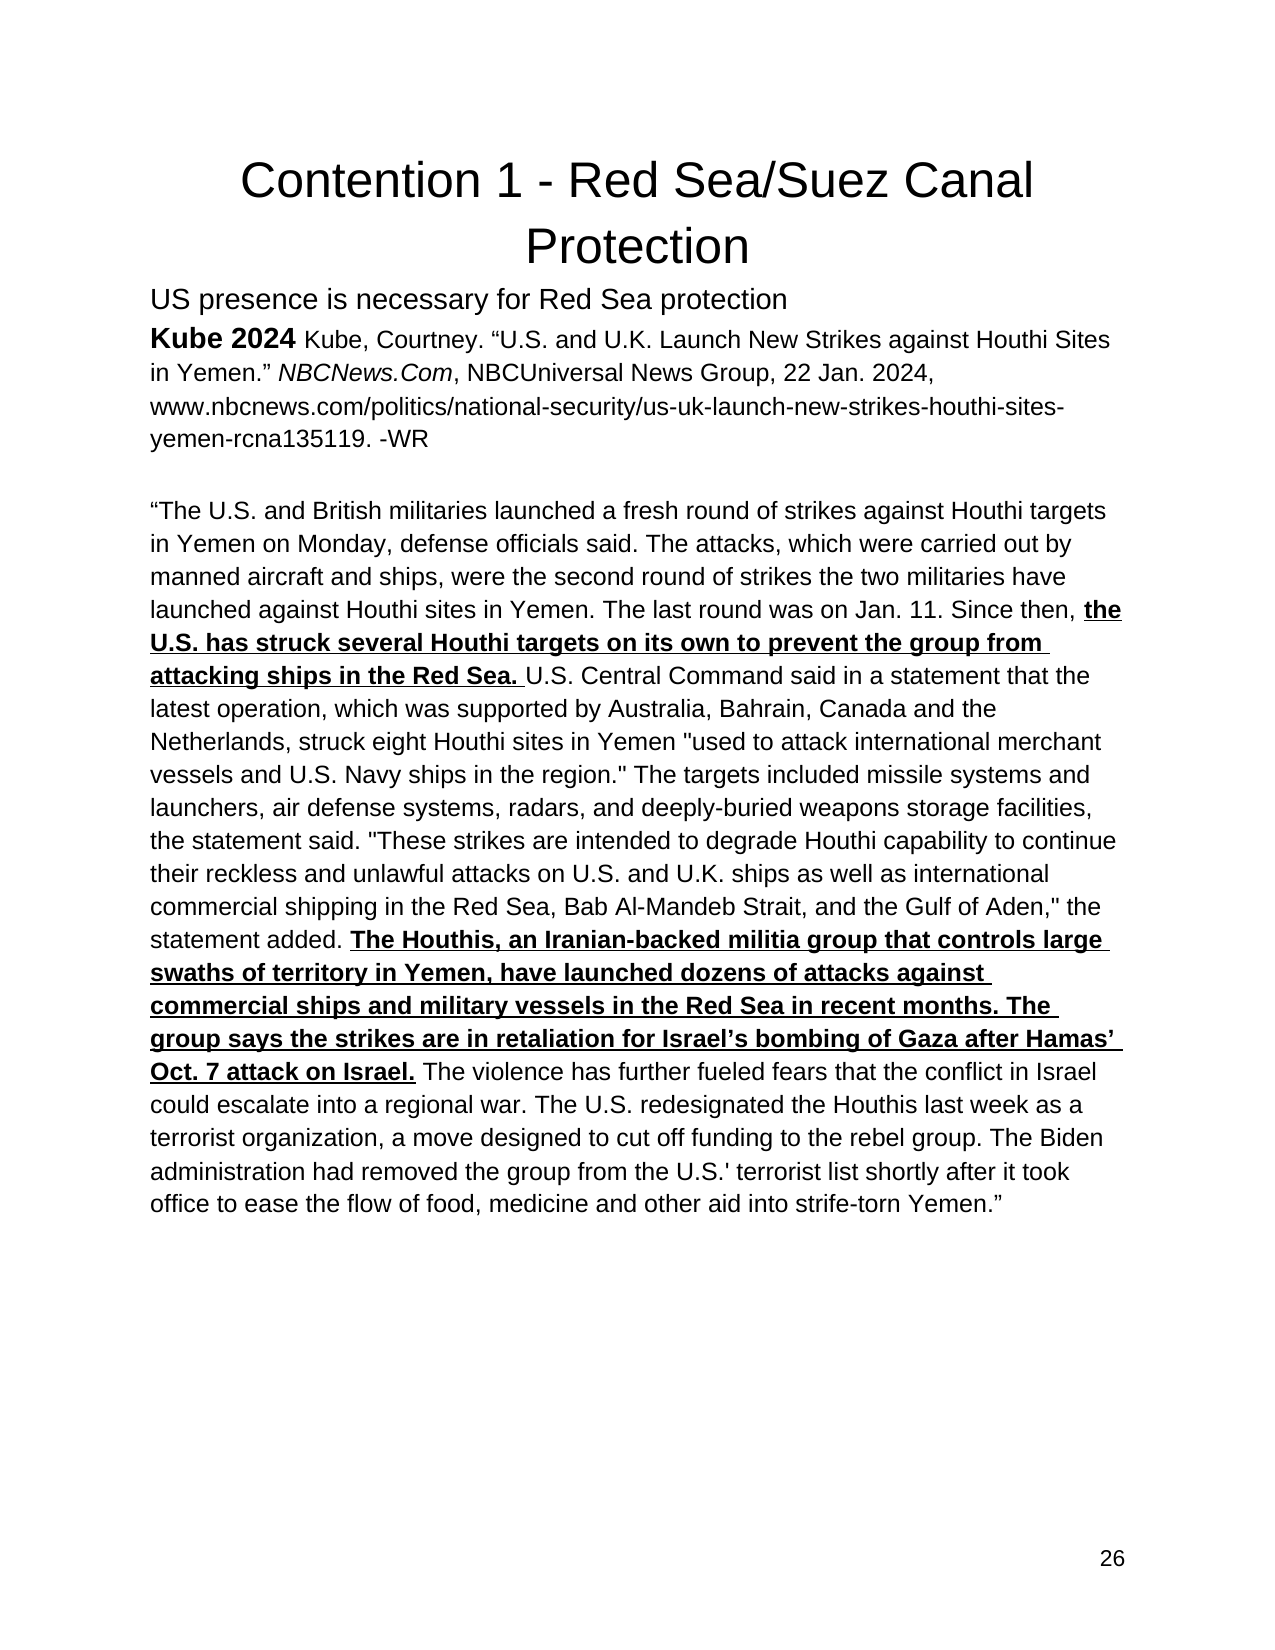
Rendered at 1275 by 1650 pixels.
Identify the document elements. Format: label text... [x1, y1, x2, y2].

text “The U.S. and British militaries launched a fresh round of strikes against Houthi targets in Yemen on Monday, defense officials said. The attacks, which were carried out by manned aircraft and ships, were the second round of strikes the two militaries have launched against Houthi sites in Yemen. The last round was on Jan. 11. Since then, the U.S. has struck several Houthi targets on its own to prevent the group from attacking ships in the Red Sea. U.S. Central Command said in a statement that the latest operation, which was supported by Australia, Bahrain, Canada and the Netherlands, struck eight Houthi sites in Yemen "used to attack international merchant vessels and U.S. Navy ships in the region." The targets included missile systems and launchers, air defense systems, radars, and deeply-buried weapons storage facilities, the statement said. "These strikes are intended to degrade Houthi capability to continue their reckless and unlawful attacks on U.S. and U.K. ships as well as international commercial shipping in the Red Sea, Bab Al-Mandeb Strait, and the Gulf of Aden," the statement added. The Houthis, an Iranian-backed militia group that controls large swaths of territory in Yemen, have launched dozens of attacks against commercial ships and military vessels in the Red Sea in recent months. The group says the strikes are in retaliation for Israel’s bombing of Gaza after Hamas’ Oct. 7 attack on Israel. The violence has further fueled fears that the conflict in Israel could escalate into a regional war. The U.S. redesignated the Houthis last week as a terrorist organization, a move designed to cut off funding to the rebel group. The Biden administration had removed the group from the U.S.' terrorist list shortly after it took office to ease the flow of food, medicine and other aid into strife-torn Yemen.” [150, 496, 1125, 1218]
text US presence is necessary for Red Sea protection [150, 282, 1125, 316]
text Contention 1 - Red Sea/Suez Canal Protection [150, 150, 1125, 273]
text Kube 2024 Kube, Courtney. “U.S. and U.K. Launch New Strikes against Houthi Sites in Yemen.” NBCNews.Com, NBCUniversal News Group, 22 Jan. 2024, www.nbcnews.com/politics/national-security/us-uk-launch-new-strikes-houthi-sites-yemen-rcna135119. -WR [150, 321, 1125, 453]
